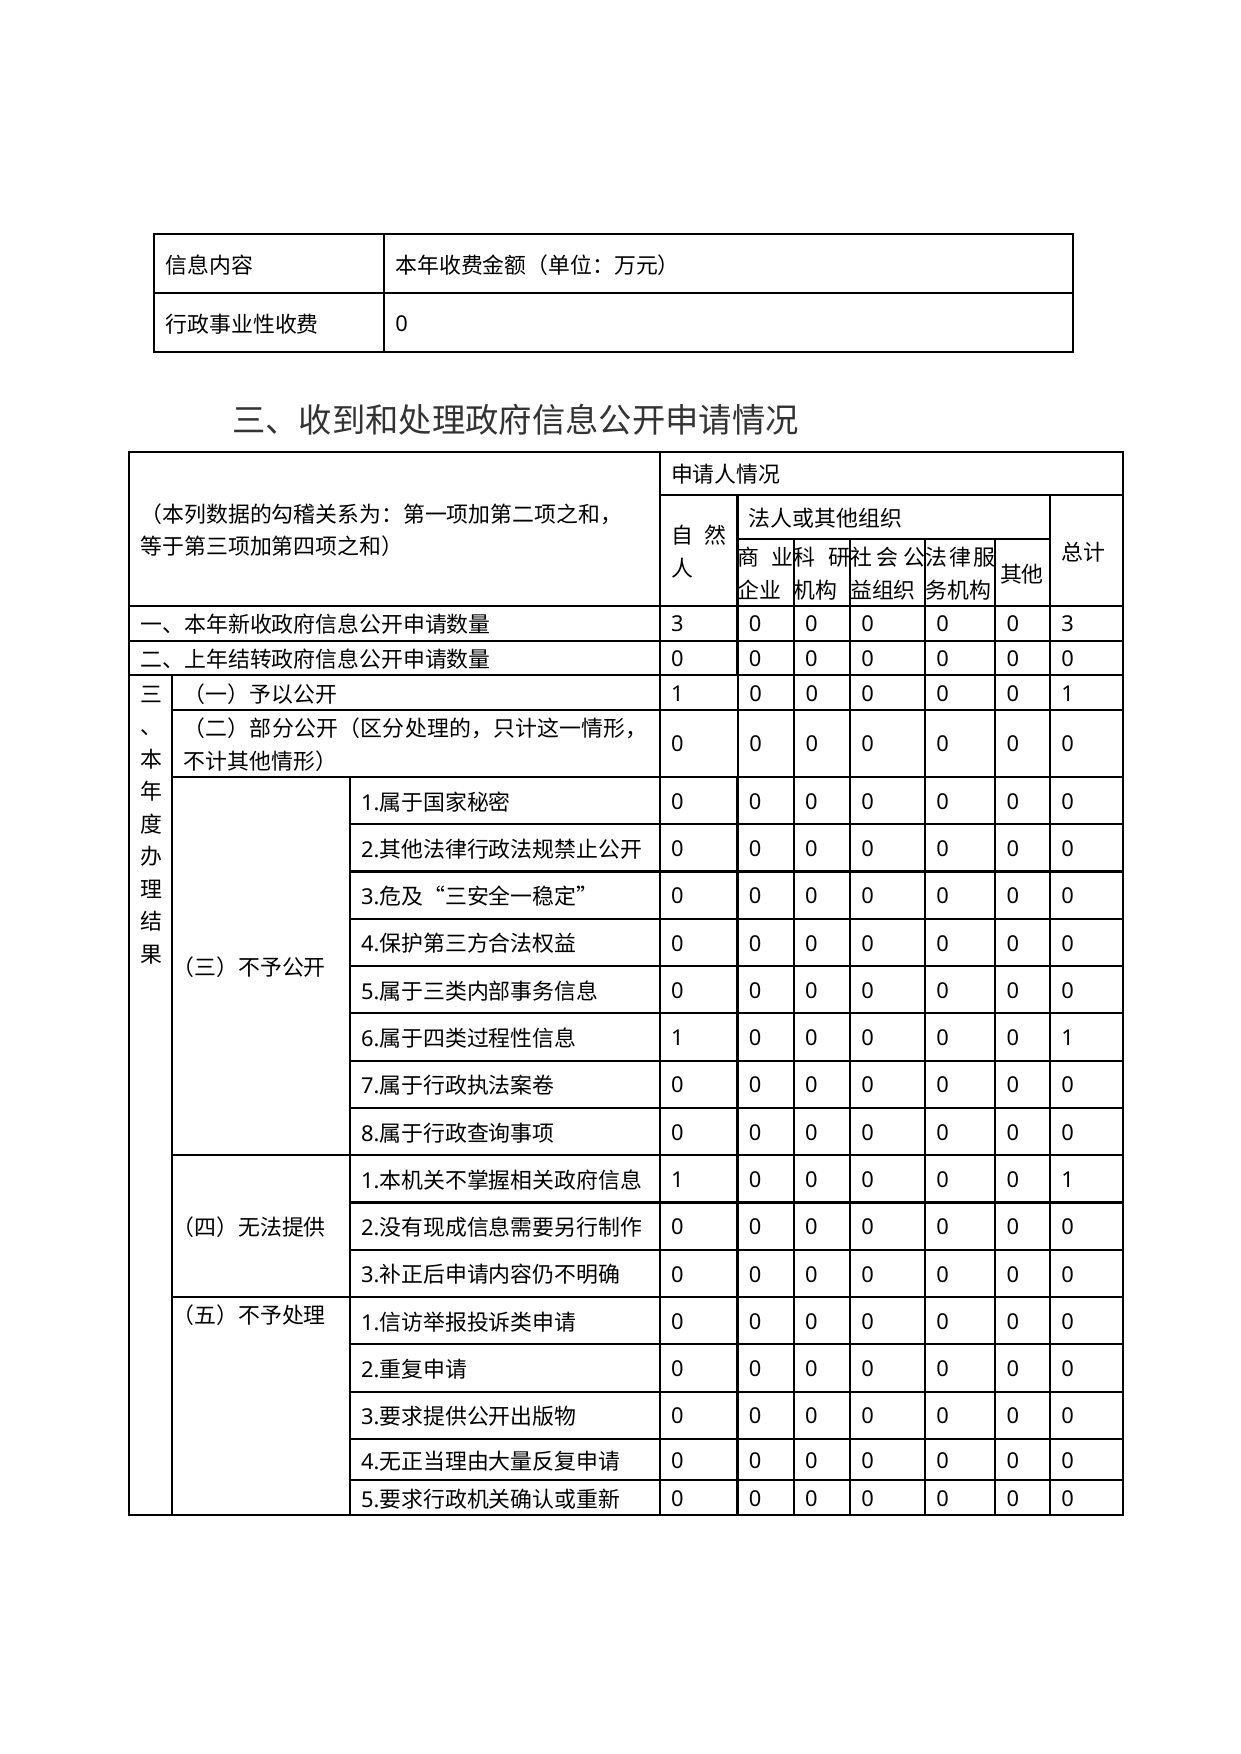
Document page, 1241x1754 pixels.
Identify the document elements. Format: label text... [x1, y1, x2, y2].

table_cell 1 [1051, 1014, 1122, 1059]
table_cell 1.信访举报投诉类申请 [351, 1298, 659, 1343]
table_cell 0 [739, 1204, 793, 1249]
table_cell 0 [739, 1440, 793, 1479]
table_cell 0 [661, 1204, 736, 1249]
table_cell 0 [739, 967, 793, 1012]
table_cell 0 [739, 607, 793, 639]
table_cell 0 [1051, 967, 1122, 1012]
table_cell 0 [996, 967, 1049, 1012]
table_cell 0 [795, 1298, 849, 1343]
table_cell 5.属于三类内部事务信息 [351, 967, 659, 1012]
table_cell 0 [851, 1014, 924, 1059]
table_cell 0 [739, 1251, 793, 1296]
table_cell 0 [926, 1251, 994, 1296]
table_cell 0 [996, 642, 1049, 674]
table_cell 0 [996, 607, 1049, 639]
table_cell 0 [739, 873, 793, 918]
table_cell 0 [739, 778, 793, 823]
table_cell 0 [661, 920, 736, 965]
table_cell 0 [1051, 1481, 1122, 1514]
table_cell 0 [996, 1204, 1049, 1249]
table_cell 0 [1051, 1062, 1122, 1107]
table_cell 4.保护第三方合法权益 [351, 920, 659, 965]
table_cell 0 [926, 642, 994, 674]
table_cell 0 [926, 967, 994, 1012]
text 三、收到和处理政府信息公开申请情况 [165, 386, 1087, 451]
table_cell 0 [661, 1440, 736, 1479]
table_cell 0 [739, 1156, 793, 1201]
table_cell 0 [926, 1062, 994, 1107]
table_cell 0 [795, 1440, 849, 1479]
table_cell 0 [851, 967, 924, 1012]
table_cell 三、本年度办理结果 [130, 676, 171, 1514]
table_cell 0 [739, 1345, 793, 1391]
table_cell 0 [926, 1156, 994, 1201]
table_cell 科研机构 [795, 540, 849, 605]
table_cell 1 [1051, 1156, 1122, 1201]
table_cell 0 [996, 920, 1049, 965]
table_cell 0 [851, 825, 924, 870]
table_cell 0 [661, 1109, 736, 1154]
table_cell 0 [926, 920, 994, 965]
table_cell 0 [996, 1440, 1049, 1479]
table_cell 0 [1051, 1440, 1122, 1479]
table_cell 0 [851, 1440, 924, 1479]
table_cell 0 [926, 825, 994, 870]
table_cell 行政事业性收费 [155, 294, 383, 351]
table_cell 0 [385, 294, 1072, 351]
table_cell （五）不予处理 [173, 1298, 349, 1514]
table_cell 0 [996, 1345, 1049, 1391]
table_cell 0 [996, 1481, 1049, 1514]
table_cell 0 [926, 778, 994, 823]
table_cell 0 [996, 676, 1049, 709]
table_cell 0 [851, 1062, 924, 1107]
table_cell 0 [795, 642, 849, 674]
table_cell 0 [996, 711, 1049, 776]
table_cell （二）部分公开（区分处理的，只计这一情形，不计其他情形） [173, 711, 659, 776]
table_cell 0 [661, 1251, 736, 1296]
table_cell 0 [926, 607, 994, 639]
table_cell 0 [795, 873, 849, 918]
table_cell 0 [851, 873, 924, 918]
table_cell 0 [996, 1062, 1049, 1107]
table_cell 本年收费金额（单位：万元） [385, 235, 1072, 292]
table_cell 一、本年新收政府信息公开申请数量 [130, 607, 659, 639]
table_cell 社会公益组织 [851, 540, 924, 605]
table_cell 0 [795, 825, 849, 870]
table_cell 0 [926, 873, 994, 918]
table_cell 0 [795, 920, 849, 965]
table_cell 0 [795, 1062, 849, 1107]
table_cell 0 [851, 1345, 924, 1391]
table_cell 0 [795, 1014, 849, 1059]
table_cell 0 [795, 1156, 849, 1201]
table_cell 0 [795, 676, 849, 709]
table_cell 3.危及“三安全一稳定” [351, 873, 659, 918]
table_cell 0 [739, 642, 793, 674]
table_cell 0 [996, 1109, 1049, 1154]
table_cell 0 [926, 1393, 994, 1438]
table_cell 0 [661, 1062, 736, 1107]
table_cell 0 [661, 1345, 736, 1391]
table_cell 0 [926, 1345, 994, 1391]
table_cell 1.本机关不掌握相关政府信息 [351, 1156, 659, 1201]
table_cell （一）予以公开 [173, 676, 659, 709]
table_cell 0 [996, 778, 1049, 823]
table_cell 法人或其他组织 [739, 496, 1049, 538]
table_cell 0 [996, 1298, 1049, 1343]
table_cell 0 [926, 1109, 994, 1154]
table_cell 0 [926, 1440, 994, 1479]
table_cell 0 [739, 920, 793, 965]
table_cell 0 [851, 778, 924, 823]
table_cell 0 [851, 1481, 924, 1514]
table_cell 0 [926, 1481, 994, 1514]
table_cell 0 [739, 825, 793, 870]
table_cell 0 [661, 873, 736, 918]
table_cell 0 [795, 1481, 849, 1514]
table_cell 0 [926, 1204, 994, 1249]
table_cell 自然人 [661, 496, 736, 605]
table_cell 0 [996, 1014, 1049, 1059]
table_cell 总计 [1051, 496, 1122, 605]
table_cell 0 [1051, 1298, 1122, 1343]
table_cell 0 [739, 1393, 793, 1438]
table_cell 0 [1051, 873, 1122, 918]
table_cell 0 [661, 1298, 736, 1343]
table_cell 0 [739, 1014, 793, 1059]
table_cell 0 [795, 1204, 849, 1249]
table_cell 法律服务机构 [926, 540, 994, 605]
table_cell 4.无正当理由大量反复申请 [351, 1440, 659, 1479]
table_cell 0 [851, 1109, 924, 1154]
table_cell 0 [1051, 1345, 1122, 1391]
table_cell 1 [661, 676, 737, 709]
table_cell 0 [661, 825, 736, 870]
table_cell 0 [851, 1204, 924, 1249]
table_header 申请人情况 [661, 453, 1122, 494]
table_cell 2.重复申请 [351, 1345, 659, 1391]
table_cell 0 [661, 711, 737, 776]
table_cell 0 [851, 1393, 924, 1438]
table_cell 0 [795, 711, 849, 776]
table_cell 0 [739, 1481, 793, 1514]
table_cell 6.属于四类过程性信息 [351, 1014, 659, 1059]
table_cell 0 [1051, 778, 1122, 823]
table_cell 8.属于行政查询事项 [351, 1109, 659, 1154]
table_cell 0 [851, 1298, 924, 1343]
table_cell 0 [851, 607, 924, 639]
table_cell 1 [1051, 676, 1122, 709]
table_cell 0 [926, 711, 994, 776]
table_cell 3 [1051, 607, 1122, 639]
table_cell （四）无法提供 [173, 1156, 349, 1296]
table_cell 0 [795, 1109, 849, 1154]
table_cell 0 [996, 1251, 1049, 1296]
table_cell 0 [1051, 1204, 1122, 1249]
table_cell 0 [795, 1251, 849, 1296]
table_cell 0 [926, 1298, 994, 1343]
table_cell 1.属于国家秘密 [351, 778, 659, 823]
table_cell 0 [851, 676, 924, 709]
table_cell 0 [661, 967, 736, 1012]
table_header （本列数据的勾稽关系为：第一项加第二项之和， 等于第三项加第四项之和） [130, 453, 659, 605]
table_cell 2.其他法律行政法规禁止公开 [351, 825, 659, 870]
table_cell 0 [851, 1251, 924, 1296]
table_cell 3 [661, 607, 736, 639]
table_cell 0 [795, 1393, 849, 1438]
table_cell 0 [661, 778, 736, 823]
table_cell 二、上年结转政府信息公开申请数量 [130, 642, 659, 674]
table_cell 0 [661, 1481, 736, 1514]
table_cell 0 [851, 642, 924, 674]
table_cell 0 [996, 825, 1049, 870]
table_cell 0 [739, 1062, 793, 1107]
table_cell 0 [1051, 642, 1122, 674]
table_cell 0 [1051, 711, 1122, 776]
table_cell 0 [739, 1298, 793, 1343]
table_cell 0 [1051, 920, 1122, 965]
table_cell 商业企业 [739, 540, 793, 605]
table_cell 0 [1051, 1109, 1122, 1154]
table_cell 0 [996, 873, 1049, 918]
table_cell 3.补正后申请内容仍不明确 [351, 1251, 659, 1296]
table_cell 信息内容 [155, 235, 383, 292]
table_cell 0 [851, 711, 924, 776]
table_cell 0 [739, 676, 793, 709]
table_cell 0 [1051, 1251, 1122, 1296]
table_cell 0 [795, 778, 849, 823]
table_cell 其他 [996, 540, 1049, 605]
table_cell 3.要求提供公开出版物 [351, 1393, 659, 1438]
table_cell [351, 1481, 659, 1514]
table_cell 1 [661, 1014, 736, 1059]
table_cell 0 [1051, 825, 1122, 870]
table_cell 0 [795, 1345, 849, 1391]
table_cell 7.属于行政执法案卷 [351, 1062, 659, 1107]
table_cell 0 [996, 1393, 1049, 1438]
table_cell 0 [851, 1156, 924, 1201]
table_cell 0 [661, 1393, 736, 1438]
table_cell 0 [926, 676, 994, 709]
table_cell 1 [661, 1156, 736, 1201]
table_cell 0 [661, 642, 736, 674]
table_cell 0 [851, 920, 924, 965]
table_cell 0 [739, 1109, 793, 1154]
table_cell 0 [739, 711, 793, 776]
table_cell 2.没有现成信息需要另行制作 [351, 1204, 659, 1249]
table_cell 0 [795, 607, 849, 639]
table_cell 0 [926, 1014, 994, 1059]
table_cell 0 [996, 1156, 1049, 1201]
table_cell （三）不予公开 [173, 778, 349, 1154]
table_cell 0 [1051, 1393, 1122, 1438]
table_cell 0 [795, 967, 849, 1012]
